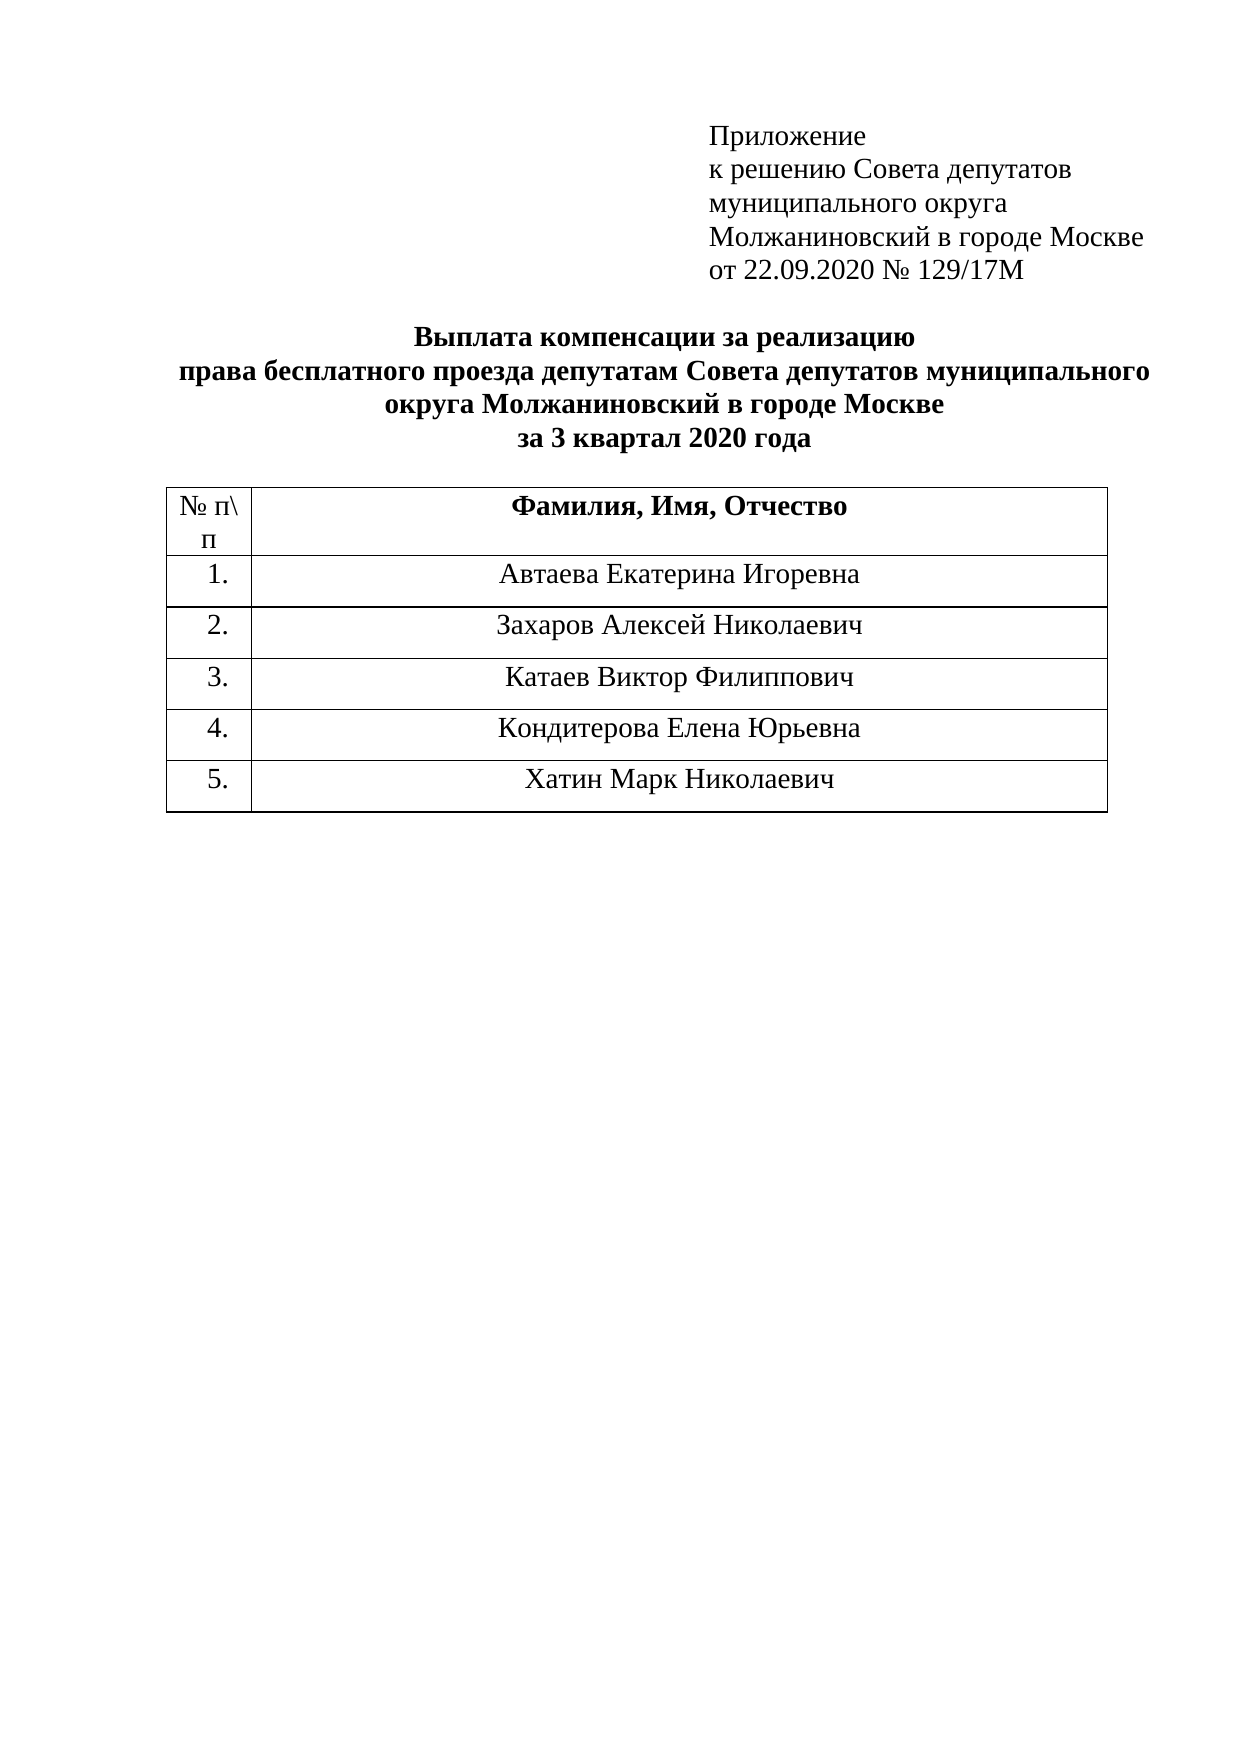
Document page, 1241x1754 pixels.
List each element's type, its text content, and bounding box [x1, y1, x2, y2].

table_cell [167, 659, 251, 709]
table_header Фамилия, Имя, Отчество [252, 488, 1107, 555]
table_header № п\п [167, 488, 251, 555]
text за 3 квартал 2020 года [177, 420, 1152, 453]
text Выплата компенсации за реализацию [177, 319, 1152, 353]
table_cell Захаров Алексей Николаевич [252, 608, 1107, 658]
table_cell [167, 556, 251, 606]
text права бесплатного проезда депутатам Совета депутатов муниципального округа Молжаниновский в городе Москве [177, 353, 1152, 420]
table_cell Кондитерова Елена Юрьевна [252, 710, 1107, 760]
text к решению Совета депутатов муниципального округа Молжаниновский в городе Москве [709, 152, 1152, 252]
table_cell [167, 608, 251, 658]
text Приложение [709, 118, 1152, 152]
table_cell [167, 710, 251, 760]
text от 22.09.2020 № 129/17М [709, 252, 1152, 286]
table_cell Катаев Виктор Филиппович [252, 659, 1107, 709]
table_cell [167, 761, 251, 811]
table_cell Хатин Марк Николаевич [252, 761, 1107, 811]
table_cell Автаева Екатерина Игоревна [252, 556, 1107, 606]
